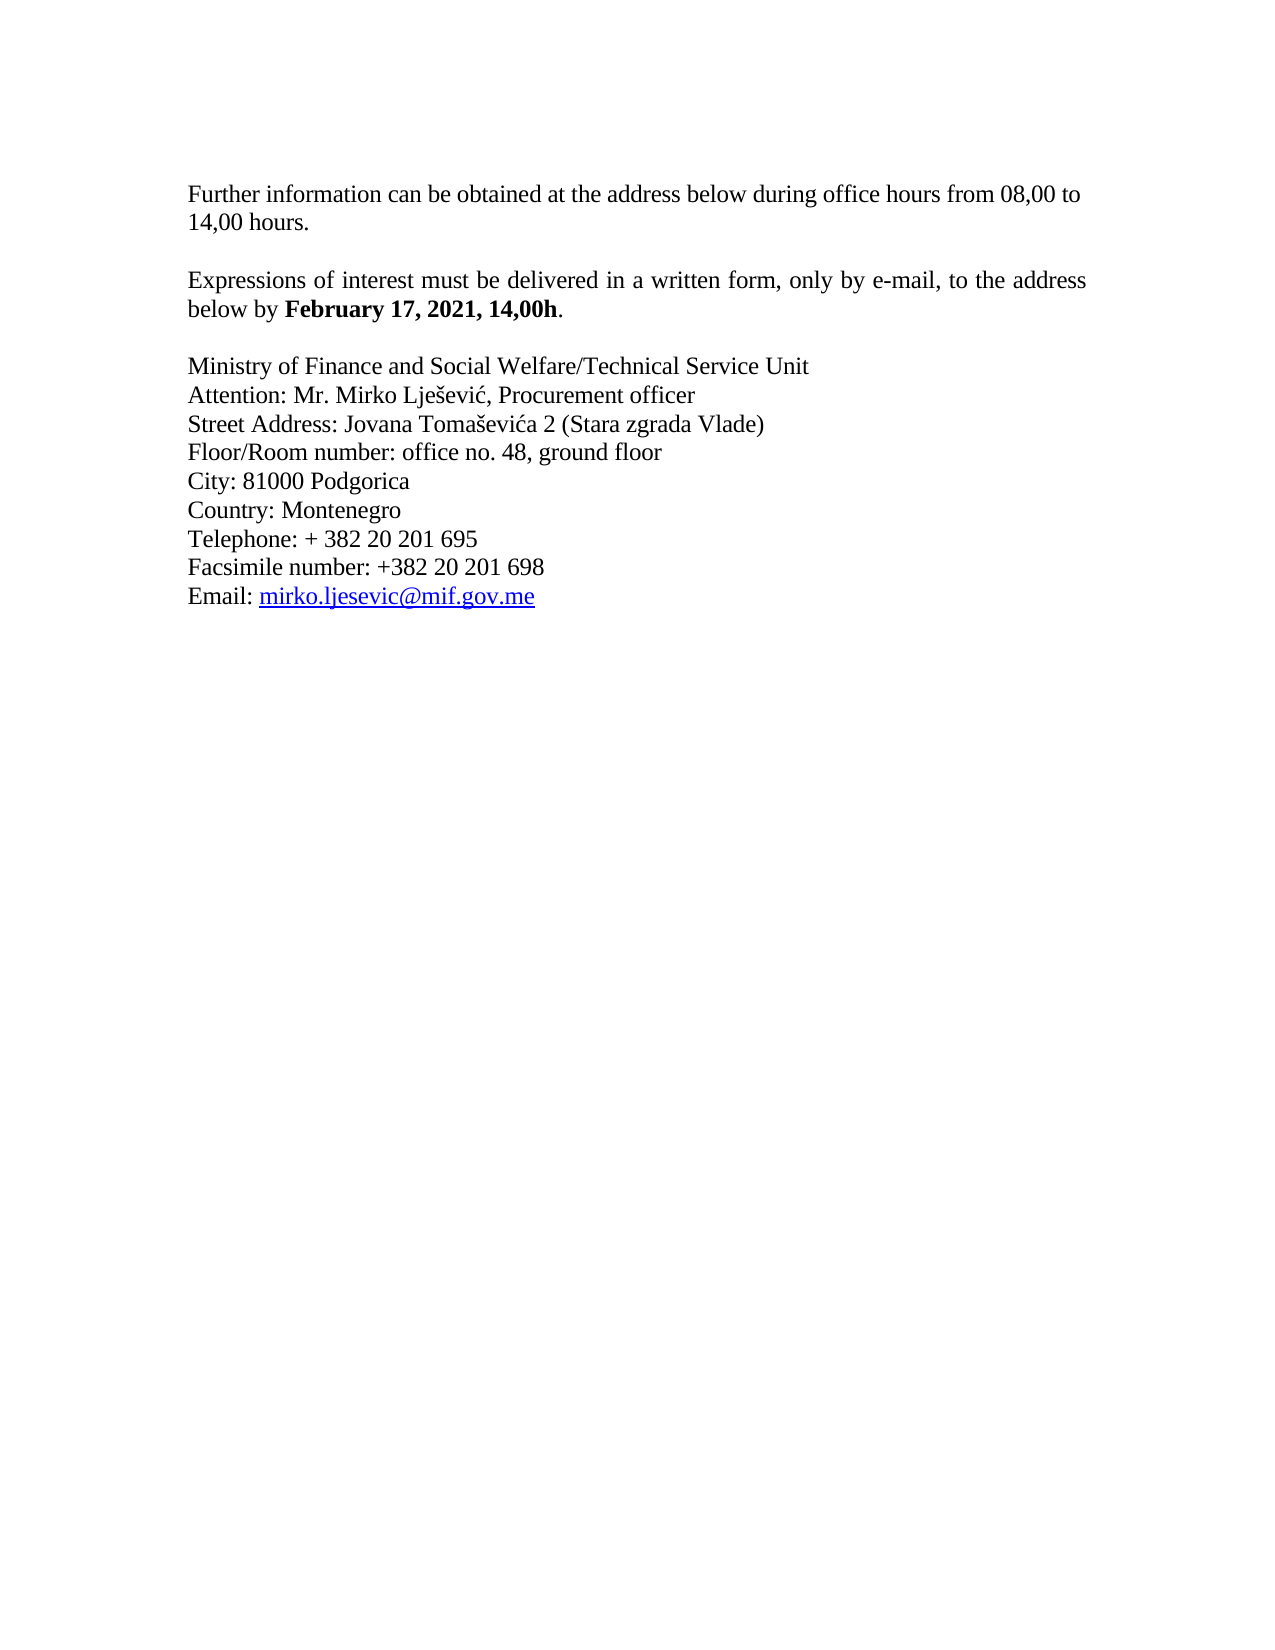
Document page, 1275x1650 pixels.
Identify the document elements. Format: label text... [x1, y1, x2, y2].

text Email: mirko.ljesevic@mif.gov.me [187, 581, 1087, 610]
text Street Address: Jovana Tomaševića 2 (Stara zgrada Vlade) [187, 409, 1087, 437]
text Floor/Room number: office no. 48, ground floor [187, 437, 1087, 466]
text Ministry of Finance and Social Welfare/Technical Service Unit [187, 351, 1087, 380]
text Expressions of interest must be delivered in a written form, only by e-mail, to the address below by February 17, 2021, 14,00h. [187, 265, 1087, 322]
text Country: Montenegro [187, 495, 1087, 524]
text Attention: Mr. Mirko Lješević, Procurement officer [187, 380, 1087, 409]
text Facsimile number: +382 20 201 698 [187, 552, 1087, 581]
text Further information can be obtained at the address below during office hours from 08,00 to 14,00 hours. [187, 179, 1087, 236]
text City: 81000 Podgorica [187, 466, 1087, 495]
text Telephone: + 382 20 201 695 [187, 524, 1087, 552]
